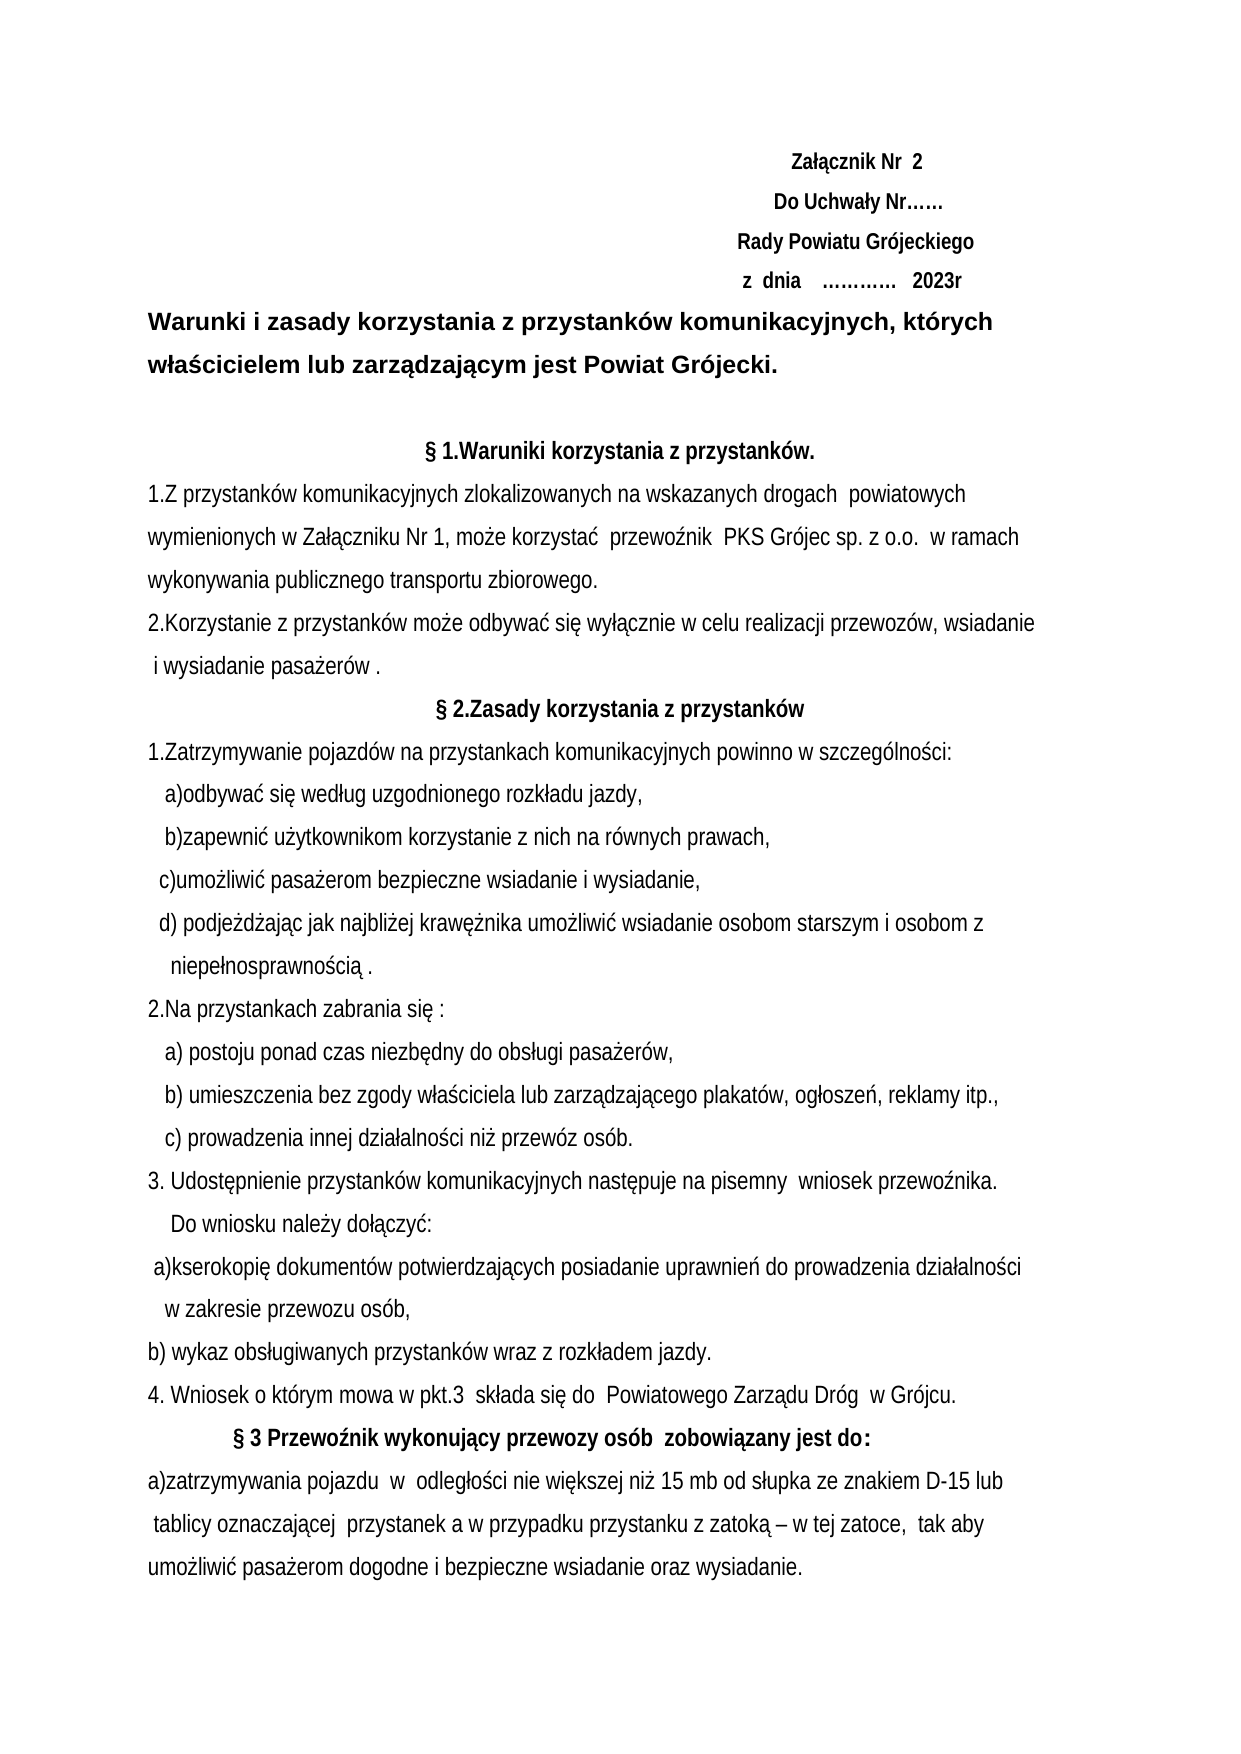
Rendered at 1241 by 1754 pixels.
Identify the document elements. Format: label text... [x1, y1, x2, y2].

text c) prowadzenia innej działalności niż przewóz osób. [148, 1123, 1093, 1151]
text 4. Wniosek o którym mowa w pkt.3 składa się do Powiatowego Zarządu Dróg w Grójcu. [148, 1380, 1093, 1409]
text b) umieszczenia bez zgody właściciela lub zarządzającego plakatów, ogłoszeń, reklamy itp., [148, 1080, 1093, 1108]
text a)zatrzymywania pojazdu w odległości nie większej niż 15 mb od słupka ze znakiem D-15 lub [148, 1466, 1093, 1495]
text Rady Powiatu Grójeckiego [148, 228, 1093, 254]
text Do wniosku należy dołączyć: [148, 1209, 1093, 1237]
text niepełnosprawnością . [148, 951, 1093, 980]
text umożliwić pasażerom dogodne i bezpieczne wsiadanie oraz wysiadanie. [148, 1552, 1093, 1581]
text § 1.Waruniki korzystania z przystanków. [148, 436, 1093, 465]
text 1.Z przystanków komunikacyjnych zlokalizowanych na wskazanych drogach powiatowych wymienionych w Załączniku Nr 1, może korzystać przewoźnik PKS Grójec sp. z o.o. w ramach wykonywania publicznego transportu zbiorowego. [148, 479, 1093, 593]
text w zakresie przewozu osób, [148, 1294, 1093, 1323]
text Do Uchwały Nr…… [148, 188, 1093, 215]
text Warunki i zasady korzystania z przystanków komunikacyjnych, których właścicielem lub zarządzającym jest Powiat Grójecki. [148, 307, 1093, 379]
text 3. Udostępnienie przystanków komunikacyjnych następuje na pisemny wniosek przewoźnika. [148, 1166, 1093, 1194]
text a)kserokopię dokumentów potwierdzających posiadanie uprawnień do prowadzenia działalności [148, 1252, 1093, 1280]
text 2.Na przystankach zabrania się : [148, 994, 1093, 1023]
text a) postoju ponad czas niezbędny do obsługi pasażerów, [148, 1037, 1093, 1066]
text tablicy oznaczającej przystanek a w przypadku przystanku z zatoką – w tej zatoce, tak aby [148, 1509, 1093, 1538]
text § 2.Zasady korzystania z przystanków [148, 694, 1093, 722]
text d) podjeżdżając jak najbliżej krawężnika umożliwić wsiadanie osobom starszym i osobom z [148, 908, 1093, 937]
text b) wykaz obsługiwanych przystanków wraz z rozkładem jazdy. [148, 1337, 1093, 1366]
text § 3 Przewoźnik wykonujący przewozy osób zobowiązany jest do: [148, 1423, 1093, 1452]
text c)umożliwić pasażerom bezpieczne wsiadanie i wysiadanie, [148, 865, 1093, 894]
text i wysiadanie pasażerów . [148, 651, 1093, 679]
text 2.Korzystanie z przystanków może odbywać się wyłącznie w celu realizacji przewozów, wsiadanie [148, 608, 1093, 636]
text b)zapewnić użytkownikom korzystanie z nich na równych prawach, [148, 822, 1093, 851]
text z dnia ………… 2023r [148, 267, 1093, 294]
text Załącznik Nr 2 [148, 148, 1093, 174]
text a)odbywać się według uzgodnionego rozkładu jazdy, [148, 779, 1093, 808]
text 1.Zatrzymywanie pojazdów na przystankach komunikacyjnych powinno w szczególności: [148, 737, 1093, 765]
